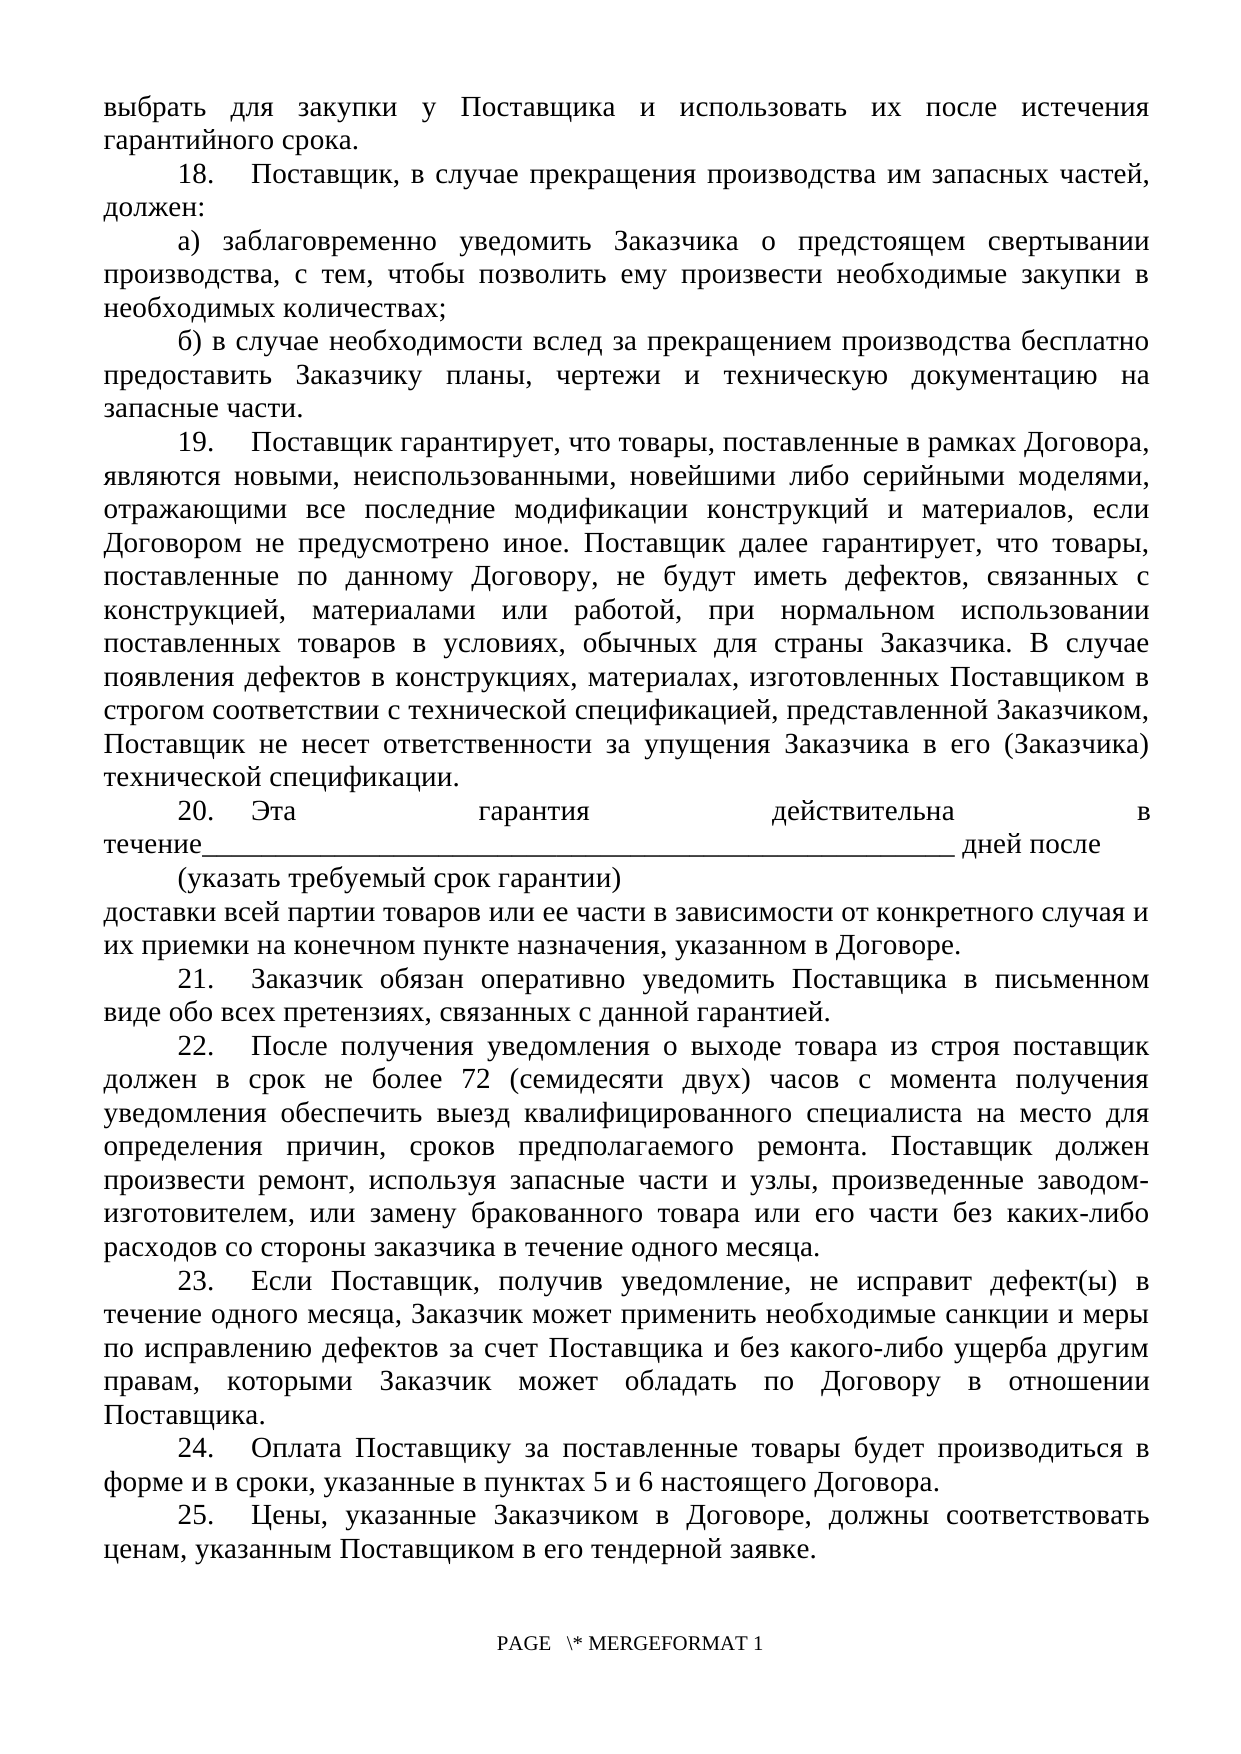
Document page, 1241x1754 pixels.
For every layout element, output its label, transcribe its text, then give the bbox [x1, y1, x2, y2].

text доставки всей партии товаров или ее части в зависимости от конкретного случая и их приемки на конечном пункте назначения, указанном в Договоре. [103, 894, 1152, 961]
list Поставщик, в случае прекращения производства им запасных частей, должен: [103, 156, 1152, 223]
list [103, 89, 1152, 156]
list Оплата Поставщику за поставленные товары будет производиться в форме и в сроки, указанные в пунктах 5 и 6 настоящего Договора. [103, 1430, 1152, 1497]
list Цены, указанные Заказчиком в Договоре, должны соответствовать ценам, указанным Поставщиком в его тендерной заявке. [103, 1497, 1152, 1564]
list Заказчик обязан оперативно уведомить Поставщика в письменном виде обо всех претензиях, связанных с данной гарантией. [103, 961, 1152, 1028]
text б) в случае необходимости вслед за прекращением производства бесплатно предоставить Заказчику планы, чертежи и техническую документацию на запасные части. [103, 323, 1152, 424]
list После получения уведомления о выходе товара из строя поставщик должен в срок не более 72 (семидесяти двух) часов с момента получения уведомления обеспечить выезд квалифицированного специалиста на место для определения причин, сроков предполагаемого ремонта. Поставщик должен произвести ремонт, используя запасные части и узлы, произведенные заводом-изготовителем, или замену бракованного товара или его части без каких-либо расходов со стороны заказчика в течение одного месяца. [103, 1028, 1152, 1263]
list Эта гарантия действительна в течение___________________________________________________ дней после [103, 793, 1152, 860]
list Поставщик гарантирует, что товары, поставленные в рамках Договора, являются новыми, неиспользованными, новейшими либо серийными моделями, отражающими все последние модификации конструкций и материалов, если Договором не предусмотрено иное. Поставщик далее гарантирует, что товары, поставленные по данному Договору, не будут иметь дефектов, связанных с конструкцией, материалами или работой, при нормальном использовании поставленных товаров в условиях, обычных для страны Заказчика. В случае появления дефектов в конструкциях, материалах, изготовленных Поставщиком в строгом соответствии с технической спецификацией, представленной Заказчиком, Поставщик не несет ответственности за упущения Заказчика в его (Заказчика) технической спецификации. [103, 424, 1152, 793]
text (указать требуемый срок гарантии) [177, 860, 1152, 894]
list Если Поставщик, получив уведомление, не исправит дефект(ы) в течение одного месяца, Заказчик может применить необходимые санкции и меры по исправлению дефектов за счет Поставщика и без какого-либо ущерба другим правам, которыми Заказчик может обладать по Договору в отношении Поставщика. [103, 1263, 1152, 1430]
text а) заблаговременно уведомить Заказчика о предстоящем свертывании производства, с тем, чтобы позволить ему произвести необходимые закупки в необходимых количествах; [103, 223, 1152, 323]
